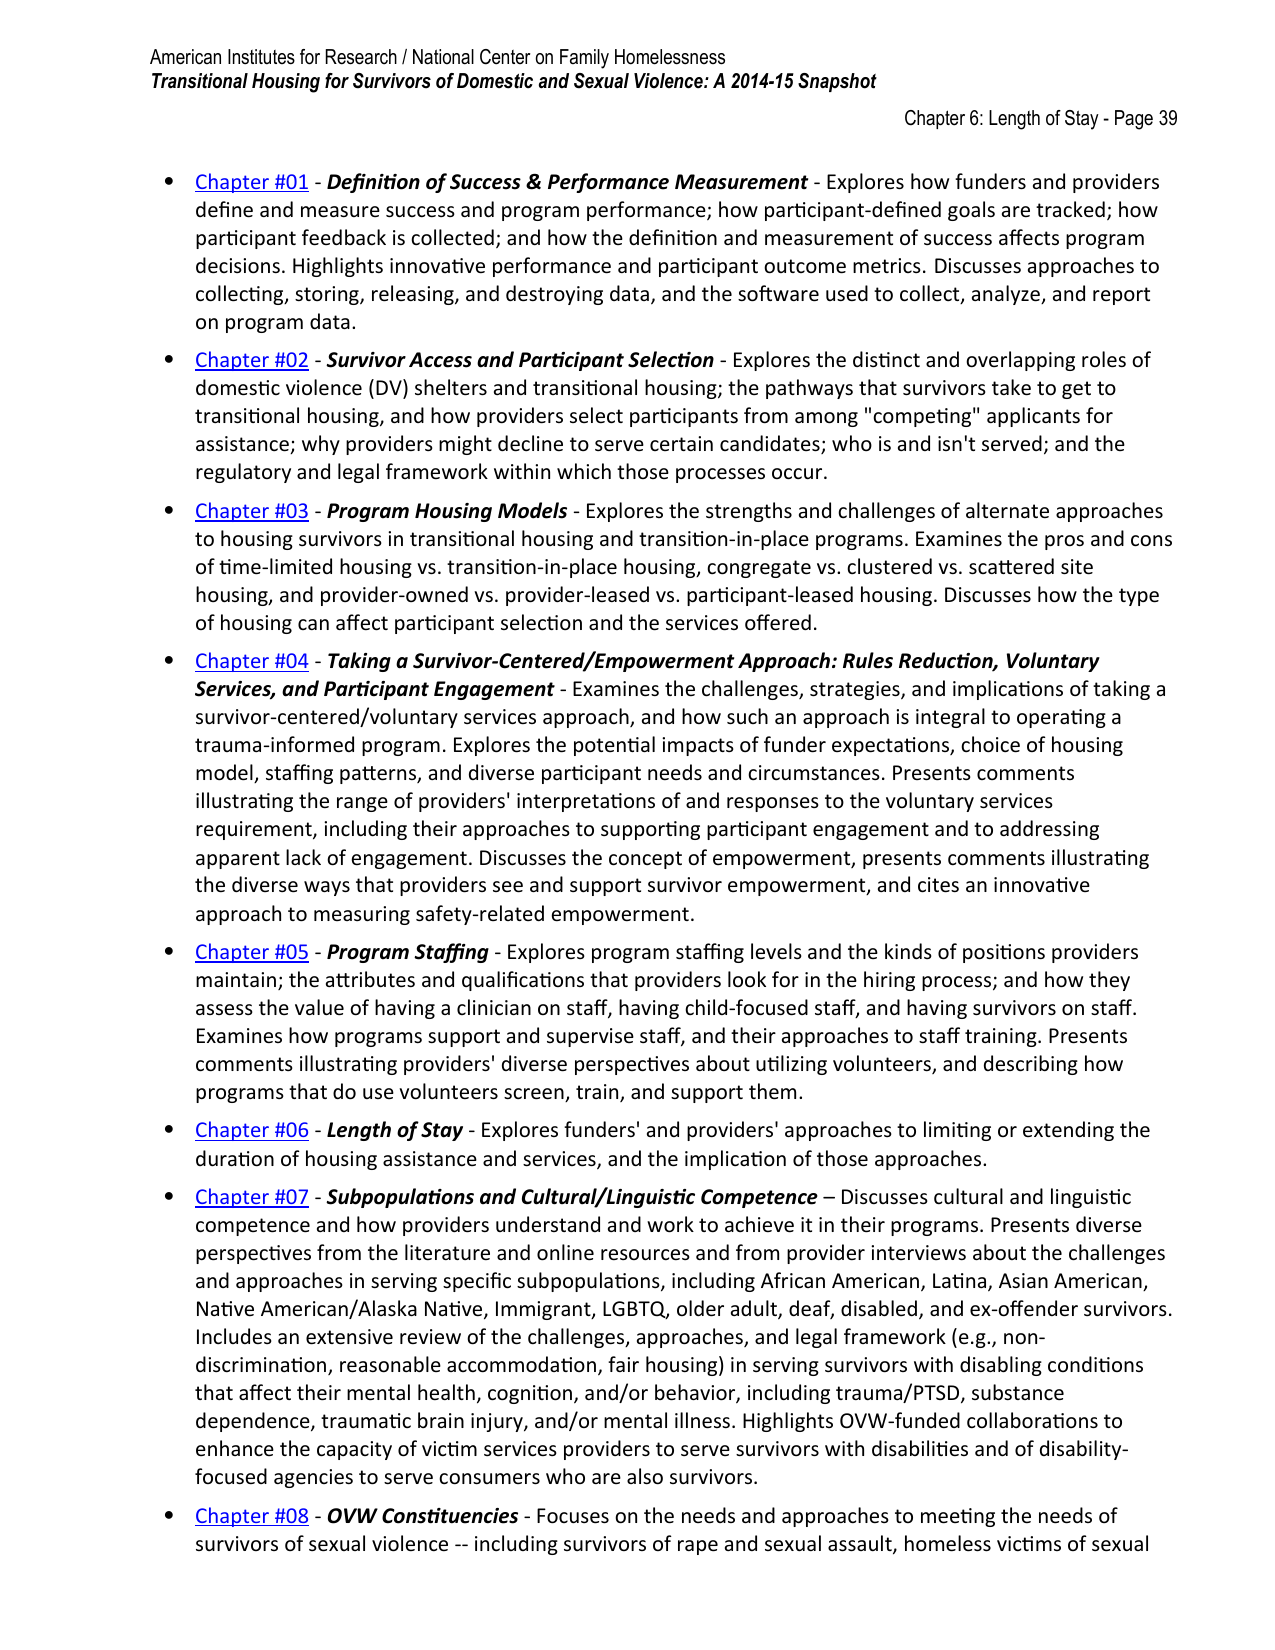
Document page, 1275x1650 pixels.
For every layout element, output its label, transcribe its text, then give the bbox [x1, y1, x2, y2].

list Chapter #04 - Taking a Survivor-Centered/Empowerment Approach: Rules Reduction, Voluntary Services, and Participant Engagement - Examines the challenges, strategies, and implications of taking a survivor-centered/voluntary services approach, and how such an approach is integral to operating a trauma-informed program. Explores the potential impacts of funder expectations, choice of housing model, staffing patterns, and diverse participant needs and circumstances. Presents comments illustrating the range of providers' interpretations of and responses to the voluntary services requirement, including their approaches to supporting participant engagement and to addressing apparent lack of engagement. Discusses the concept of empowerment, presents comments illustrating the diverse ways that providers see and support survivor empowerment, and cites an innovative approach to measuring safety-related empowerment. [165, 646, 1177, 927]
list Chapter #02 - Survivor Access and Participant Selection - Explores the distinct and overlapping roles of domestic violence (DV) shelters and transitional housing; the pathways that survivors take to get to transitional housing, and how providers select participants from among "competing" applicants for assistance; why providers might decline to serve certain candidates; who is and isn't served; and the regulatory and legal framework within which those processes occur. [165, 345, 1177, 486]
list Chapter #01 - Definition of Success & Performance Measurement - Explores how funders and providers define and measure success and program performance; how participant-defined goals are tracked; how participant feedback is collected; and how the definition and measurement of success affects program decisions. Highlights innovative performance and participant outcome metrics. Discusses approaches to collecting, storing, releasing, and destroying data, and the software used to collect, analyze, and report on program data. [165, 167, 1177, 335]
list Chapter #03 - Program Housing Models - Explores the strengths and challenges of alternate approaches to housing survivors in transitional housing and transition-in-place programs. Examines the pros and cons of time-limited housing vs. transition-in-place housing, congregate vs. clustered vs. scattered site housing, and provider-owned vs. provider-leased vs. participant-leased housing. Discusses how the type of housing can affect participant selection and the services offered. [165, 496, 1177, 636]
list Chapter #06 - Length of Stay - Explores funders' and providers' approaches to limiting or extending the duration of housing assistance and services, and the implication of those approaches. [165, 1116, 1177, 1172]
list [165, 1501, 1177, 1557]
list Chapter #07 - Subpopulations and Cultural/Linguistic Competence – Discusses cultural and linguistic competence and how providers understand and work to achieve it in their programs. Presents diverse perspectives from the literature and online resources and from provider interviews about the challenges and approaches in serving specific subpopulations, including African American, Latina, Asian American, Native American/Alaska Native, Immigrant, LGBTQ, older adult, deaf, disabled, and ex-offender survivors. Includes an extensive review of the challenges, approaches, and legal framework (e.g., non-discrimination, reasonable accommodation, fair housing) in serving survivors with disabling conditions that affect their mental health, cognition, and/or behavior, including trauma/PTSD, substance dependence, traumatic brain injury, and/or mental illness. Highlights OVW-funded collaborations to enhance the capacity of victim services providers to serve survivors with disabilities and of disability-focused agencies to serve consumers who are also survivors. [165, 1182, 1177, 1490]
list Chapter #05 - Program Staffing - Explores program staffing levels and the kinds of positions providers maintain; the attributes and qualifications that providers look for in the hiring process; and how they assess the value of having a clinician on staff, having child-focused staff, and having survivors on staff. Examines how programs support and supervise staff, and their approaches to staff training. Presents comments illustrating providers' diverse perspectives about utilizing volunteers, and describing how programs that do use volunteers screen, train, and support them. [165, 937, 1177, 1105]
